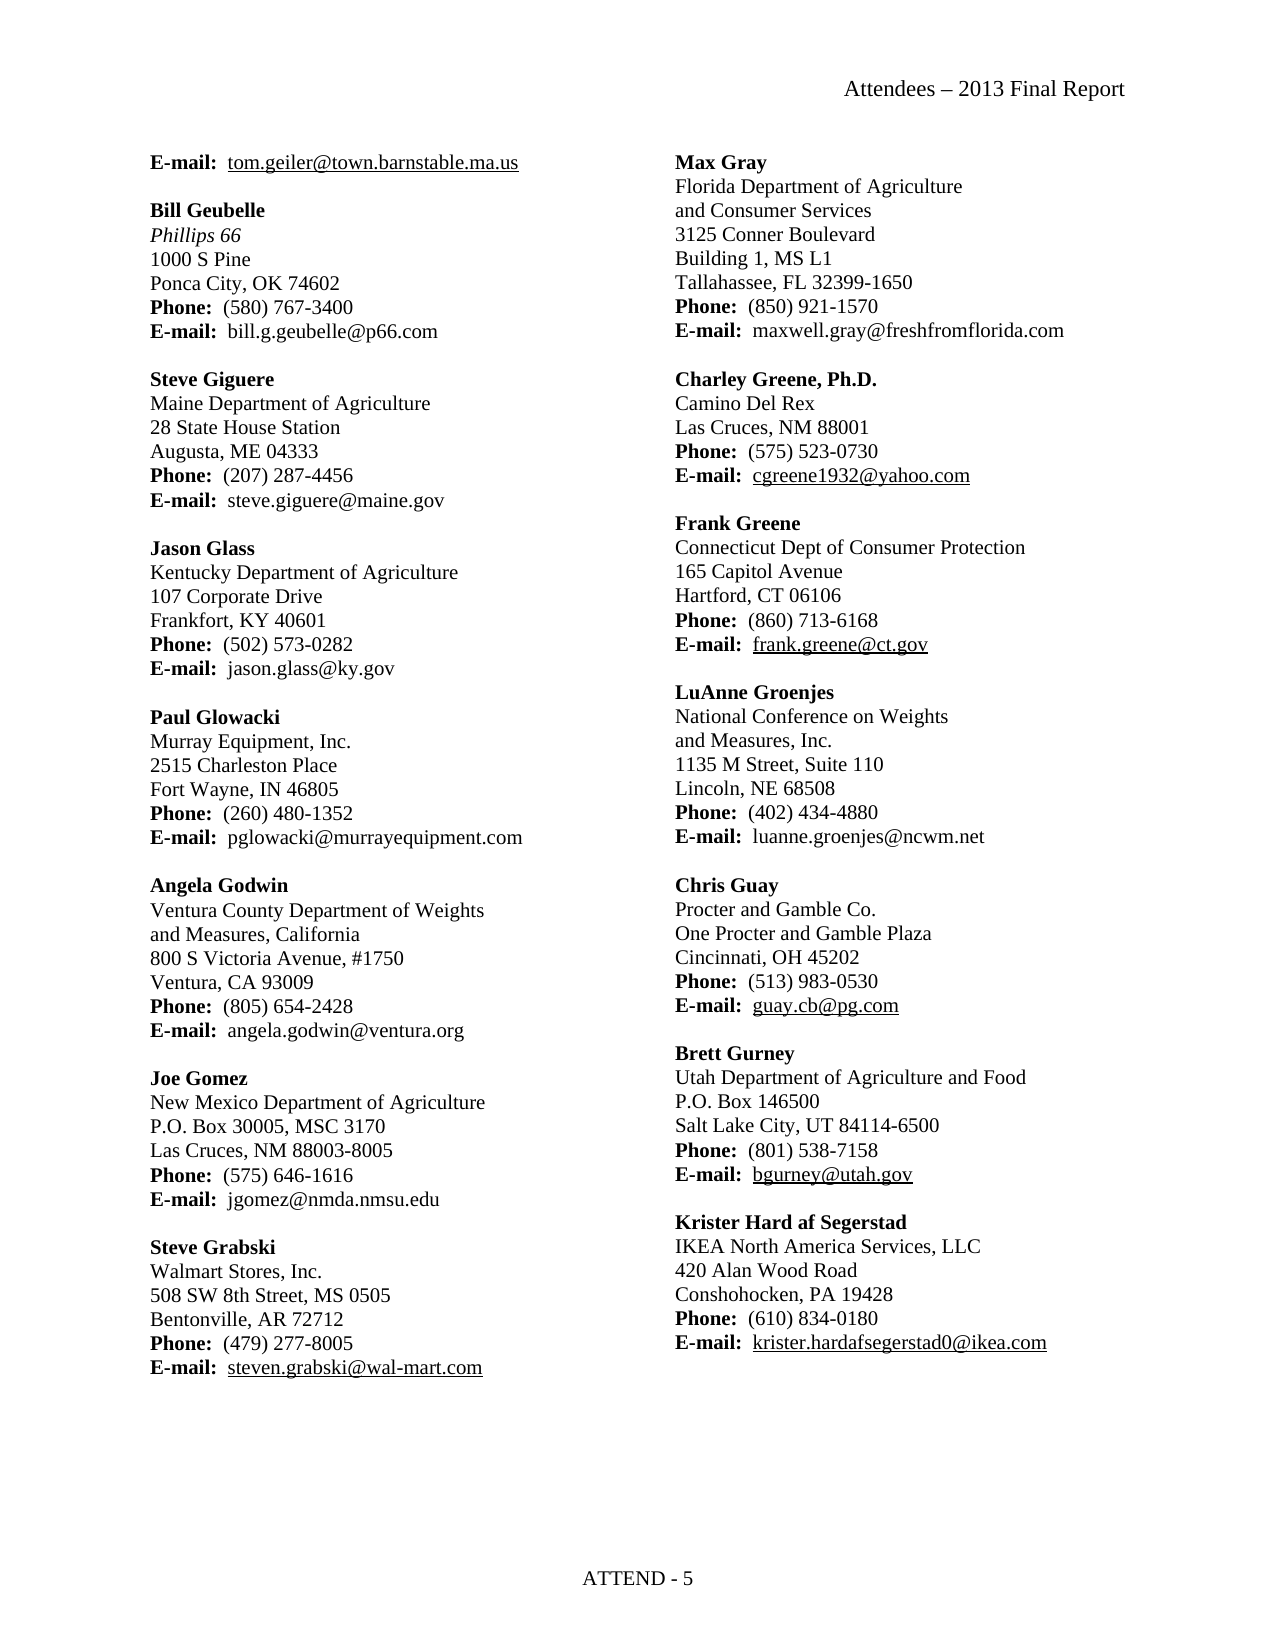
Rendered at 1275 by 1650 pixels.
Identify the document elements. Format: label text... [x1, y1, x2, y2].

text E-mail: frank.greene@ct.gov [675, 632, 1125, 656]
text Phone: (575) 523-0730 [675, 439, 1125, 463]
text Phone: (580) 767-3400 [150, 295, 600, 319]
text Procter and Gamble Co. [675, 897, 1125, 921]
text Cincinnati, OH 45202 [675, 945, 1125, 969]
text E-mail: bill.g.geubelle@p66.com [150, 319, 600, 343]
text Phone: (260) 480-1352 [150, 801, 600, 825]
text Angela Godwin [150, 873, 600, 897]
text Walmart Stores, Inc. [150, 1259, 600, 1283]
text Krister Hard af Segerstad [675, 1210, 1125, 1234]
text 800 S Victoria Avenue, #1750 [150, 946, 600, 970]
text Kentucky Department of Agriculture [150, 560, 600, 584]
text LuAnne Groenjes [675, 680, 1125, 704]
text Building 1, MS L1 [675, 246, 1125, 270]
text Tallahassee, FL 32399-1650 [675, 270, 1125, 294]
text Phone: (402) 434-4880 [675, 800, 1125, 824]
text National Conference on Weights [675, 704, 1125, 728]
text P.O. Box 146500 [675, 1089, 1125, 1113]
text 3125 Conner Boulevard [675, 222, 1125, 246]
text IKEA North America Services, LLC [675, 1234, 1125, 1258]
text Florida Department of Agriculture [675, 174, 1125, 198]
text E-mail: guay.cb@pg.com [675, 993, 1125, 1017]
text 2515 Charleston Place [150, 753, 600, 777]
text One Procter and Gamble Plaza [675, 921, 1125, 945]
text Phone: (207) 287-4456 [150, 463, 600, 487]
text Phillips 66 [150, 222, 600, 247]
text Frank Greene [675, 511, 1125, 535]
text Augusta, ME 04333 [150, 439, 600, 463]
text Steve Grabski [150, 1235, 600, 1259]
text 107 Corporate Drive [150, 584, 600, 608]
text Maine Department of Agriculture [150, 391, 600, 415]
text Brett Gurney [675, 1041, 1125, 1065]
text and Consumer Services [675, 198, 1125, 222]
text 508 SW 8th Street, MS 0505 [150, 1283, 600, 1307]
text Ponca City, OK 74602 [150, 271, 600, 295]
text Charley Greene, Ph.D. [675, 367, 1125, 391]
text Conshohocken, PA 19428 [675, 1282, 1125, 1306]
text Murray Equipment, Inc. [150, 729, 600, 753]
text E-mail: jason.glass@ky.gov [150, 656, 600, 680]
text Lincoln, NE 68508 [675, 776, 1125, 800]
text Phone: (513) 983-0530 [675, 969, 1125, 993]
text E-mail: tom.geiler@town.barnstable.ma.us [150, 150, 600, 174]
text Max Gray [675, 150, 1125, 174]
text and Measures, Inc. [675, 728, 1125, 752]
text E-mail: pglowacki@murrayequipment.com [150, 825, 600, 849]
text Utah Department of Agriculture and Food [675, 1065, 1125, 1089]
text Fort Wayne, IN 46805 [150, 777, 600, 801]
text and Measures, California [150, 922, 600, 946]
text E-mail: steve.giguere@maine.gov [150, 487, 600, 512]
text Phone: (479) 277-8005 [150, 1331, 600, 1355]
text E-mail: jgomez@nmda.nmsu.edu [150, 1187, 600, 1211]
text Frankfort, KY 40601 [150, 608, 600, 632]
text Phone: (502) 573-0282 [150, 632, 600, 656]
text 28 State House Station [150, 415, 600, 439]
text E-mail: cgreene1932@yahoo.com [675, 463, 1125, 487]
text Paul Glowacki [150, 705, 600, 729]
text P.O. Box 30005, MSC 3170 [150, 1114, 600, 1138]
text Phone: (575) 646-1616 [150, 1162, 600, 1187]
text Bill Geubelle [150, 198, 600, 222]
text Salt Lake City, UT 84114-6500 [675, 1113, 1125, 1137]
text Las Cruces, NM 88001 [675, 415, 1125, 439]
text Las Cruces, NM 88003-8005 [150, 1138, 600, 1162]
text 420 Alan Wood Road [675, 1258, 1125, 1282]
text E-mail: luanne.groenjes@ncwm.net [675, 824, 1125, 848]
text Phone: (805) 654-2428 [150, 994, 600, 1018]
text 1000 S Pine [150, 247, 600, 271]
text Steve Giguere [150, 367, 600, 391]
text Jason Glass [150, 536, 600, 560]
text 165 Capitol Avenue [675, 559, 1125, 583]
text Phone: (860) 713-6168 [675, 607, 1125, 632]
text Bentonville, AR 72712 [150, 1307, 600, 1331]
text Phone: (850) 921-1570 [675, 294, 1125, 318]
text E-mail: maxwell.gray@freshfromflorida.com [675, 318, 1125, 342]
text E-mail: steven.grabski@wal-mart.com [150, 1355, 600, 1379]
text Joe Gomez [150, 1066, 600, 1090]
text Chris Guay [675, 872, 1125, 897]
text E-mail: krister.hardafsegerstad0@ikea.com [675, 1330, 1125, 1354]
text Ventura, CA 93009 [150, 970, 600, 994]
text 1135 M Street, Suite 110 [675, 752, 1125, 776]
text Ventura County Department of Weights [150, 897, 600, 922]
text Phone: (801) 538-7158 [675, 1137, 1125, 1162]
text Phone: (610) 834-0180 [675, 1306, 1125, 1330]
text Connecticut Dept of Consumer Protection [675, 535, 1125, 559]
text E-mail: angela.godwin@ventura.org [150, 1018, 600, 1042]
text New Mexico Department of Agriculture [150, 1090, 600, 1114]
text Camino Del Rex [675, 391, 1125, 415]
text Hartford, CT 06106 [675, 583, 1125, 607]
text E-mail: bgurney@utah.gov [675, 1162, 1125, 1186]
